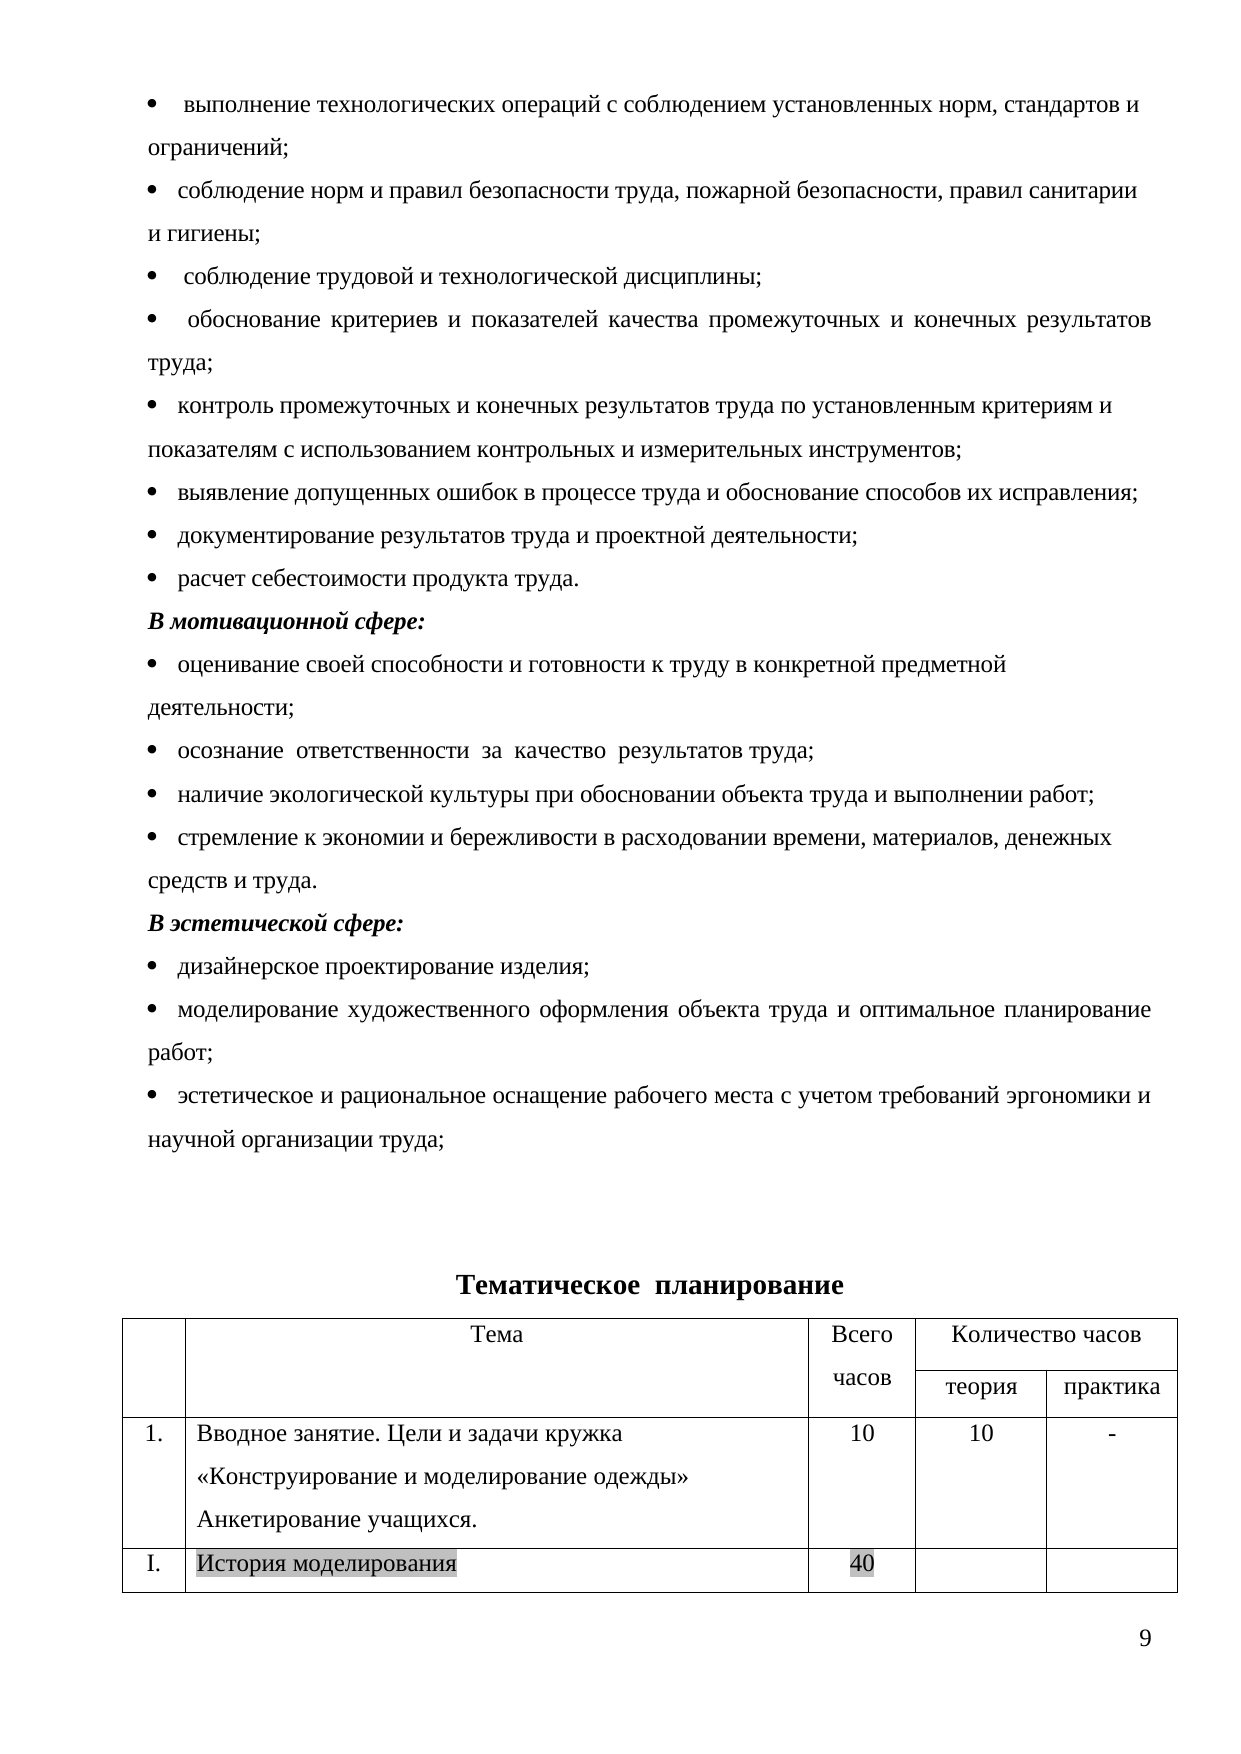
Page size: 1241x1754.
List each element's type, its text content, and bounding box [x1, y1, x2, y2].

list контроль промежуточных и конечных результатов труда по установленным критериям и показателям с использованием контрольных и измерительных инструментов; [148, 391, 1152, 462]
table_cell Вводное занятие. Цели и задачи кружка «Конструирование и моделирование одежды» Анкетирование учащихся. [186, 1418, 808, 1547]
list обоснование критериев и показателей качества промежуточных и конечных результатов труда; [148, 304, 1152, 376]
text В эстетической сфере: [148, 908, 1152, 937]
list соблюдение трудовой и технологической дисциплины; [148, 261, 1152, 290]
table_cell - [1047, 1418, 1177, 1547]
table_cell практика [1047, 1371, 1177, 1417]
list оценивание своей способности и готовности к труду в конкретной предметной деятельности; [148, 649, 1152, 721]
list эстетическое и рациональное оснащение рабочего места с учетом требований эргономики и научной организации труда; [148, 1081, 1152, 1152]
table_cell 40 [809, 1549, 915, 1592]
table_cell I. [123, 1549, 185, 1592]
table_cell 10 [916, 1418, 1046, 1547]
list документирование результатов труда и проектной деятельности; [148, 520, 1152, 549]
list дизайнерское проектирование изделия; [148, 951, 1152, 980]
table_header [123, 1319, 185, 1417]
list выявление допущенных ошибок в процессе труда и обоснование способов их исправления; [148, 477, 1152, 506]
list соблюдение норм и правил безопасности труда, пожарной безопасности, правил санитарии и гигиены; [148, 175, 1152, 247]
text Тематическое планирование [148, 1267, 1152, 1301]
table_cell 10 [809, 1418, 915, 1547]
text В мотивационной сфере: [148, 606, 1152, 635]
table_header Количество часов [916, 1319, 1177, 1370]
list наличие экологической культуры при обосновании объекта труда и выполнении работ; [148, 779, 1152, 807]
list осознание ответственности за качество результатов труда; [148, 736, 1152, 764]
table_cell 1. [123, 1418, 185, 1547]
table_header Тема [186, 1319, 808, 1417]
table_cell [916, 1549, 1046, 1592]
list расчет себестоимости продукта труда. [148, 563, 1152, 592]
list стремление к экономии и бережливости в расходовании времени, материалов, денежных средств и труда. [148, 822, 1152, 894]
table_cell теория [916, 1371, 1046, 1417]
list выполнение технологических операций с соблюдением установленных норм, стандартов и ограничений; [148, 89, 1152, 161]
list моделирование художественного оформления объекта труда и оптимальное планирование работ; [148, 994, 1152, 1066]
table_header Всего часов [809, 1319, 915, 1417]
table_cell [1047, 1549, 1177, 1592]
table_cell История моделирования [186, 1549, 808, 1592]
